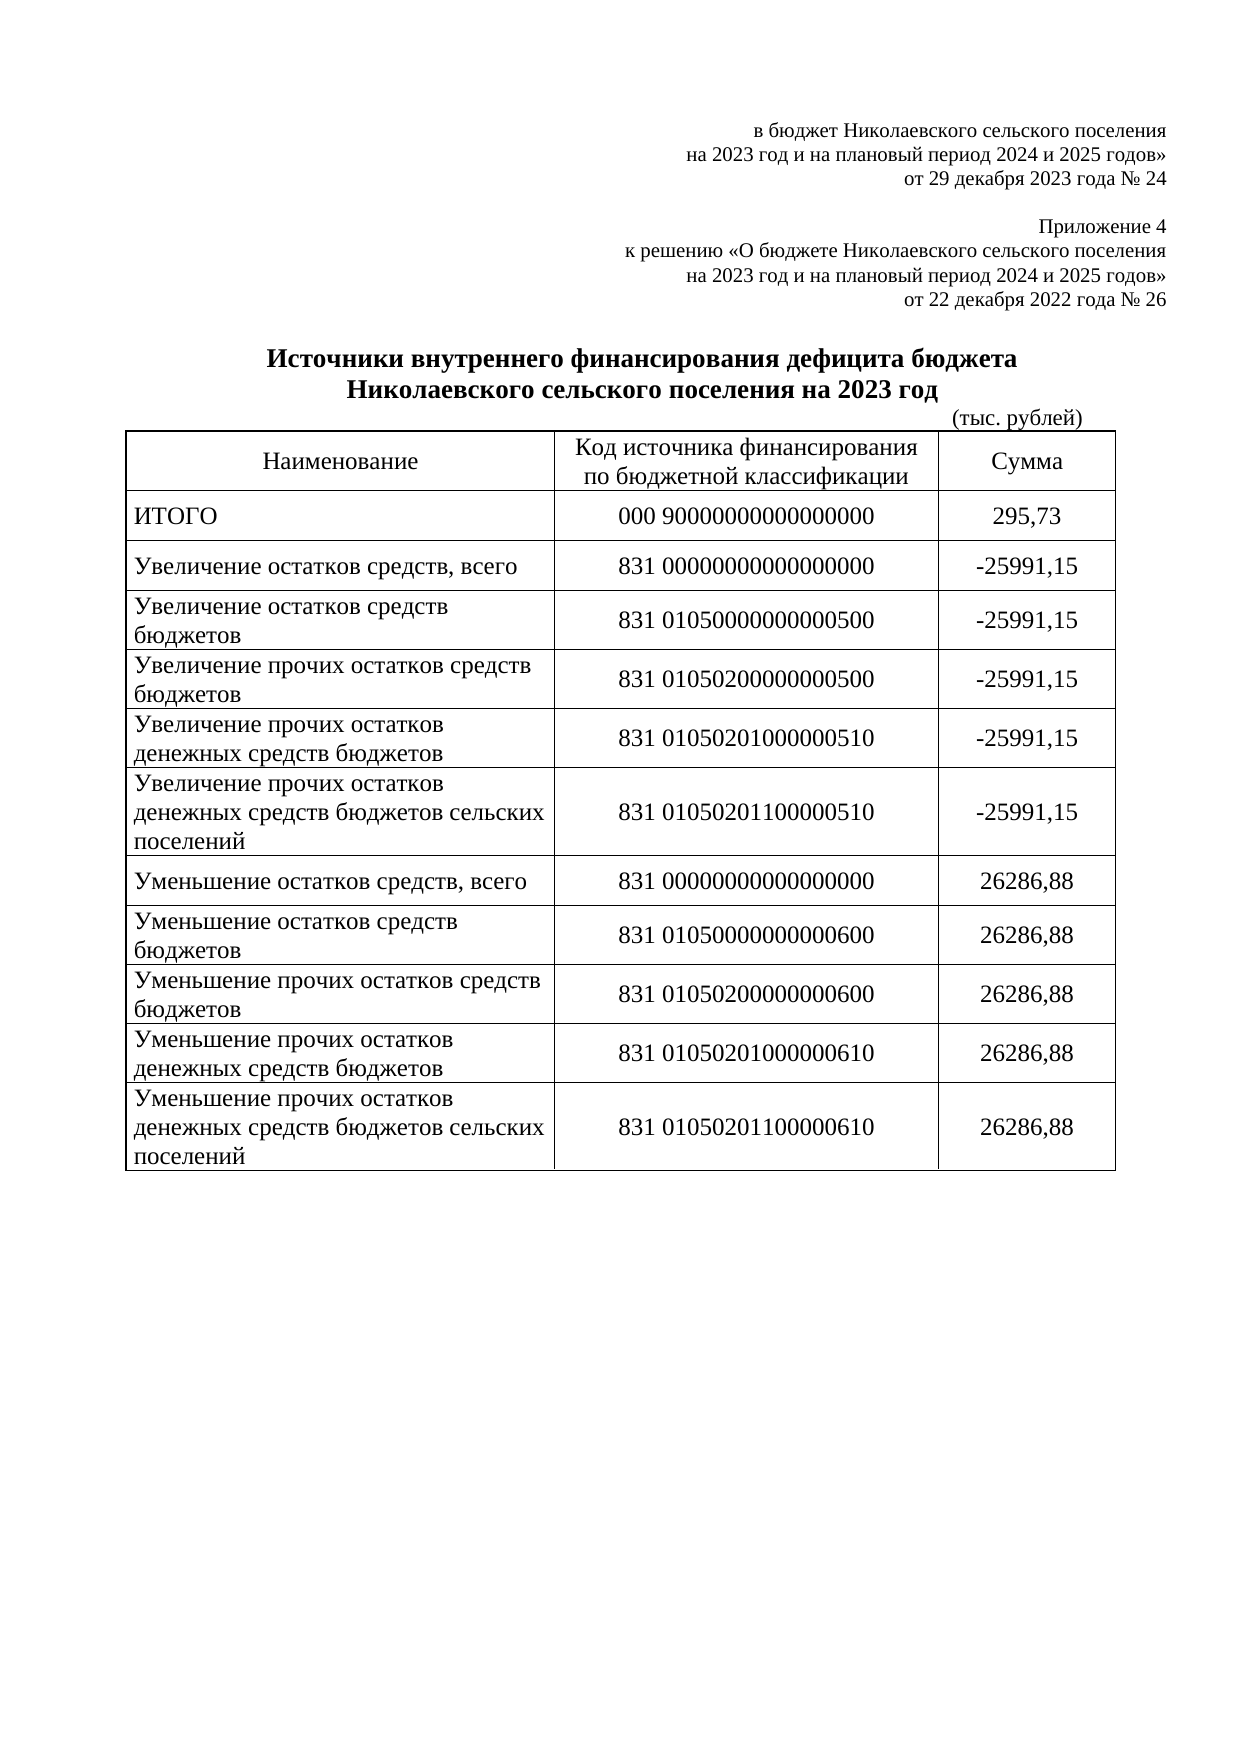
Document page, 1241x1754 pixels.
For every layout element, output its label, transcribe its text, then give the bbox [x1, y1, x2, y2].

table_cell ИТОГО [127, 491, 554, 539]
table_cell 831 01050200000000600 [555, 965, 938, 1023]
table_cell Уменьшение остатков средств, всего [127, 856, 554, 904]
table_cell 831 01050201100000610 [555, 1083, 938, 1169]
text (тыс. рублей) [118, 404, 1152, 430]
table_cell Увеличение прочих остатков денежных средств бюджетов сельских поселений [127, 768, 554, 854]
table_cell Уменьшение прочих остатков средств бюджетов [127, 965, 554, 1023]
text к решению «О бюджете Николаевского сельского поселения [118, 238, 1166, 262]
table_cell Увеличение прочих остатков средств бюджетов [127, 650, 554, 708]
table_cell 831 01050200000000500 [555, 650, 938, 708]
table_cell 295,73 [939, 491, 1115, 539]
table_cell -25991,15 [939, 541, 1115, 589]
table_cell Увеличение остатков средств бюджетов [127, 591, 554, 648]
table_cell 831 01050201000000610 [555, 1024, 938, 1082]
table_cell 000 90000000000000000 [555, 491, 938, 539]
table_cell 26286,88 [939, 856, 1115, 904]
text на 2023 год и на плановый период 2024 и 2025 годов» [118, 142, 1166, 166]
table_cell 831 00000000000000000 [555, 856, 938, 904]
table_header Сумма [939, 432, 1115, 489]
table_cell 831 01050201100000510 [555, 768, 938, 854]
table_cell -25991,15 [939, 650, 1115, 708]
table_cell Уменьшение остатков средств бюджетов [127, 906, 554, 963]
table_cell 26286,88 [939, 965, 1115, 1023]
text на 2023 год и на плановый период 2024 и 2025 годов» [118, 262, 1166, 287]
table_cell 831 01050000000000500 [555, 591, 938, 648]
table_header Наименование [127, 432, 554, 489]
table_cell Увеличение прочих остатков денежных средств бюджетов [127, 709, 554, 767]
table_cell -25991,15 [939, 591, 1115, 648]
table_cell Увеличение остатков средств, всего [127, 541, 554, 589]
text Приложение 4 [118, 214, 1166, 238]
text от 29 декабря 2023 года № 24 [118, 166, 1166, 190]
title Николаевского сельского поселения на 2023 год [118, 373, 1166, 404]
title Источники внутреннего финансирования дефицита бюджета [118, 342, 1166, 373]
table_header Код источника финансирования по бюджетной классификации [555, 432, 938, 489]
table_cell 26286,88 [939, 906, 1115, 963]
table_cell Уменьшение прочих остатков денежных средств бюджетов сельских поселений [127, 1083, 554, 1169]
table_cell Уменьшение прочих остатков денежных средств бюджетов [127, 1024, 554, 1082]
table_cell 831 01050201000000510 [555, 709, 938, 767]
text от 22 декабря 2022 года № 26 [118, 287, 1166, 311]
table_cell 831 01050000000000600 [555, 906, 938, 963]
text в бюджет Николаевского сельского поселения [118, 118, 1166, 142]
table_cell 831 00000000000000000 [555, 541, 938, 589]
table_cell 26286,88 [939, 1024, 1115, 1082]
table_cell 26286,88 [939, 1083, 1115, 1169]
table_cell -25991,15 [939, 768, 1115, 854]
table_cell -25991,15 [939, 709, 1115, 767]
